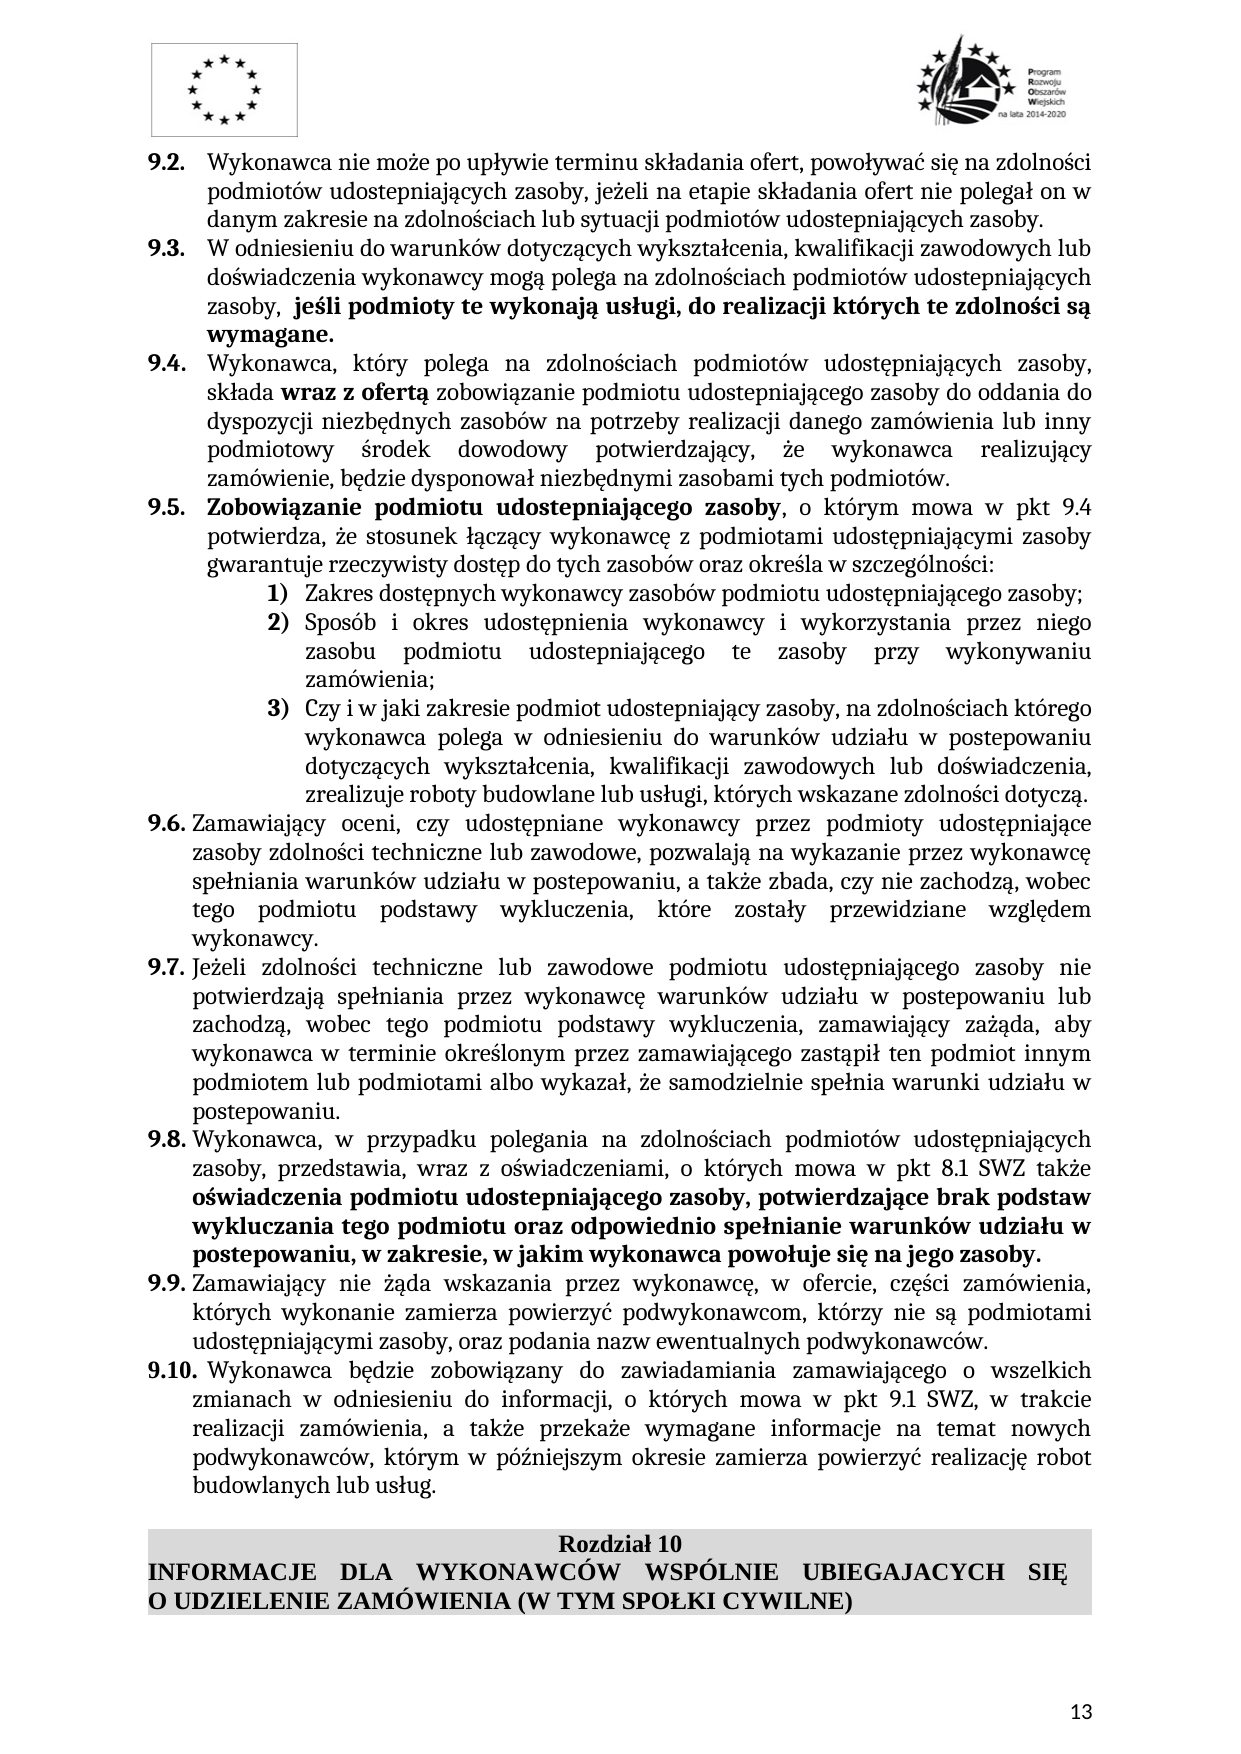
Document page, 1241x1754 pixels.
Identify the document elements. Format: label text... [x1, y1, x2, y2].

list Wykonawca będzie zobowiązany do zawiadamiania zamawiającego o wszelkich zmianach w odniesieniu do informacji, o których mowa w pkt 9.1 SWZ, w trakcie realizacji zamówienia, a także przekaże wymagane informacje na temat nowych podwykonawców, którym w późniejszym okresie zamierza powierzyć realizację robot budowlanych lub usług. [148, 1355, 1092, 1500]
list Zobowiązanie podmiotu udostepniającego zasoby, o którym mowa w pkt 9.4 potwierdza, że stosunek łączący wykonawcę z podmiotami udostępniającymi zasoby gwarantuje rzeczywisty dostęp do tych zasobów oraz określa w szczególności: [148, 493, 1092, 579]
text INFORMACJE DLA WYKONAWCÓW WSPÓLNIE UBIEGAJACYCH SIĘ O UDZIELENIE ZAMÓWIENIA (W TYM SPOŁKI CYWILNE) [148, 1557, 1092, 1615]
list Czy i w jaki zakresie podmiot udostepniający zasoby, na zdolnościach którego wykonawca polega w odniesieniu do warunków udziału w postepowaniu dotyczących wykształcenia, kwalifikacji zawodowych lub doświadczenia, zrealizuje roboty budowlane lub usługi, których wskazane zdolności dotyczą. [268, 694, 1092, 809]
text Rozdział 10 [148, 1529, 1092, 1557]
list Wykonawca nie może po upływie terminu składania ofert, powoływać się na zdolności podmiotów udostepniających zasoby, jeżeli na etapie składania ofert nie polegał on w danym zakresie na zdolnościach lub sytuacji podmiotów udostepniających zasoby. [148, 148, 1092, 234]
list Jeżeli zdolności techniczne lub zawodowe podmiotu udostępniającego zasoby nie potwierdzają spełniania przez wykonawcę warunków udziału w postepowaniu lub zachodzą, wobec tego podmiotu podstawy wykluczenia, zamawiający zażąda, aby wykonawca w terminie określonym przez zamawiającego zastąpił ten podmiot innym podmiotem lub podmiotami albo wykazał, że samodzielnie spełnia warunki udziału w postepowaniu. [148, 953, 1092, 1125]
list Wykonawca, który polega na zdolnościach podmiotów udostępniających zasoby, składa wraz z ofertą zobowiązanie podmiotu udostepniającego zasoby do oddania do dyspozycji niezbędnych zasobów na potrzeby realizacji danego zamówienia lub inny podmiotowy środek dowodowy potwierdzający, że wykonawca realizujący zamówienie, będzie dysponował niezbędnymi zasobami tych podmiotów. [148, 349, 1092, 493]
list Zamawiający nie żąda wskazania przez wykonawcę, w ofercie, części zamówienia, których wykonanie zamierza powierzyć podwykonawcom, którzy nie są podmiotami udostępniającymi zasoby, oraz podania nazw ewentualnych podwykonawców. [148, 1269, 1092, 1355]
list Wykonawca, w przypadku polegania na zdolnościach podmiotów udostępniających zasoby, przedstawia, wraz z oświadczeniami, o których mowa w pkt 8.1 SWZ także oświadczenia podmiotu udostepniającego zasoby, potwierdzające brak podstaw wykluczania tego podmiotu oraz odpowiednio spełnianie warunków udziału w postepowaniu, w zakresie, w jakim wykonawca powołuje się na jego zasoby. [148, 1125, 1092, 1269]
list Zamawiający oceni, czy udostępniane wykonawcy przez podmioty udostępniające zasoby zdolności techniczne lub zawodowe, pozwalają na wykazanie przez wykonawcę spełniania warunków udziału w postepowaniu, a także zbada, czy nie zachodzą, wobec tego podmiotu podstawy wykluczenia, które zostały przewidziane względem wykonawcy. [148, 809, 1092, 953]
list Zakres dostępnych wykonawcy zasobów podmiotu udostępniającego zasoby; [268, 579, 1092, 608]
list W odniesieniu do warunków dotyczących wykształcenia, kwalifikacji zawodowych lub doświadczenia wykonawcy mogą polega na zdolnościach podmiotów udostepniających zasoby, jeśli podmioty te wykonają usługi, do realizacji których te zdolności są wymagane. [148, 234, 1092, 349]
picture [147, 29, 1093, 148]
list Sposób i okres udostępnienia wykonawcy i wykorzystania przez niego zasobu podmiotu udostepniającego te zasoby przy wykonywaniu zamówienia; [268, 608, 1092, 694]
